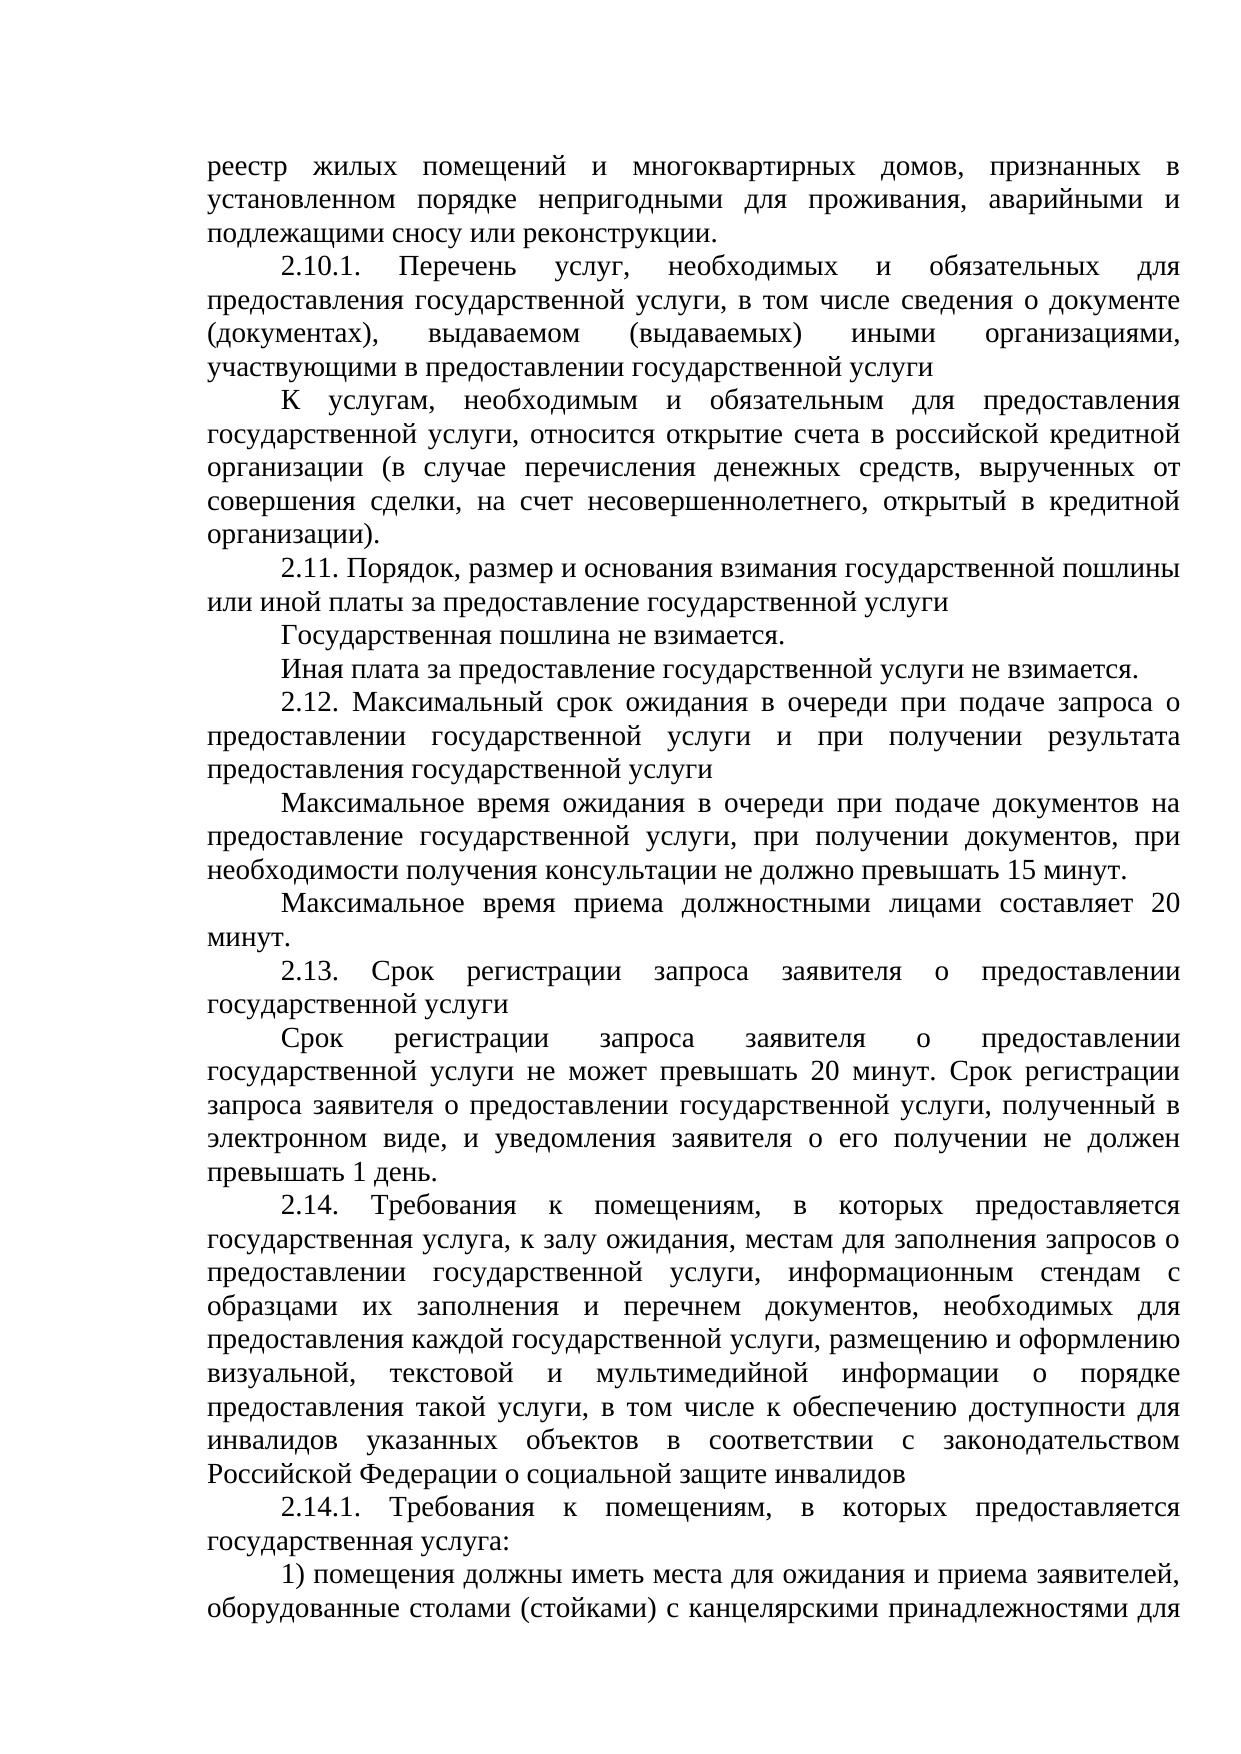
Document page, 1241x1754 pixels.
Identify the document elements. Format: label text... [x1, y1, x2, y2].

text К услугам, необходимым и обязательным для предоставления государственной услуги, относится открытие счета в российской кредитной организации (в случае перечисления денежных средств, вырученных от совершения сделки, на счет несовершеннолетнего, открытый в кредитной организации). [207, 382, 1181, 550]
text 2.14. Требования к помещениям, в которых предоставляется государственная услуга, к залу ожидания, местам для заполнения запросов о предоставлении государственной услуги, информационным стендам с образцами их заполнения и перечнем документов, необходимых для предоставления каждой государственной услуги, размещению и оформлению визуальной, текстовой и мультимедийной информации о порядке предоставления такой услуги, в том числе к обеспечению доступности для инвалидов указанных объектов в соответствии с законодательством Российской Федерации о социальной защите инвалидов [207, 1187, 1181, 1489]
text Максимальное время ожидания в очереди при подаче документов на предоставление государственной услуги, при получении документов, при необходимости получения консультации не должно превышать 15 минут. [207, 785, 1181, 886]
text 2.13. Срок регистрации запроса заявителя о предоставлении государственной услуги [207, 953, 1181, 1020]
text 2.11. Порядок, размер и основания взимания государственной пошлины или иной платы за предоставление государственной услуги [207, 550, 1181, 617]
text Срок регистрации запроса заявителя о предоставлении государственной услуги не может превышать 20 минут. Срок регистрации запроса заявителя о предоставлении государственной услуги, полученный в электронном виде, и уведомления заявителя о его получении не должен превышать 1 день. [207, 1020, 1181, 1187]
text 2.14.1. Требования к помещениям, в которых предоставляется государственная услуга: [207, 1489, 1181, 1556]
text 2.12. Максимальный срок ожидания в очереди при подаче запроса о предоставлении государственной услуги и при получении результата предоставления государственной услуги [207, 684, 1181, 785]
text Максимальное время приема должностными лицами составляет 20 минут. [207, 886, 1181, 953]
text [207, 148, 1181, 248]
text Иная плата за предоставление государственной услуги не взимается. [207, 651, 1181, 684]
text 2.10.1. Перечень услуг, необходимых и обязательных для предоставления государственной услуги, в том числе сведения о документе (документах), выдаваемом (выдаваемых) иными организациями, участвующими в предоставлении государственной услуги [207, 248, 1181, 382]
text Государственная пошлина не взимается. [207, 617, 1181, 651]
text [207, 1556, 1181, 1623]
